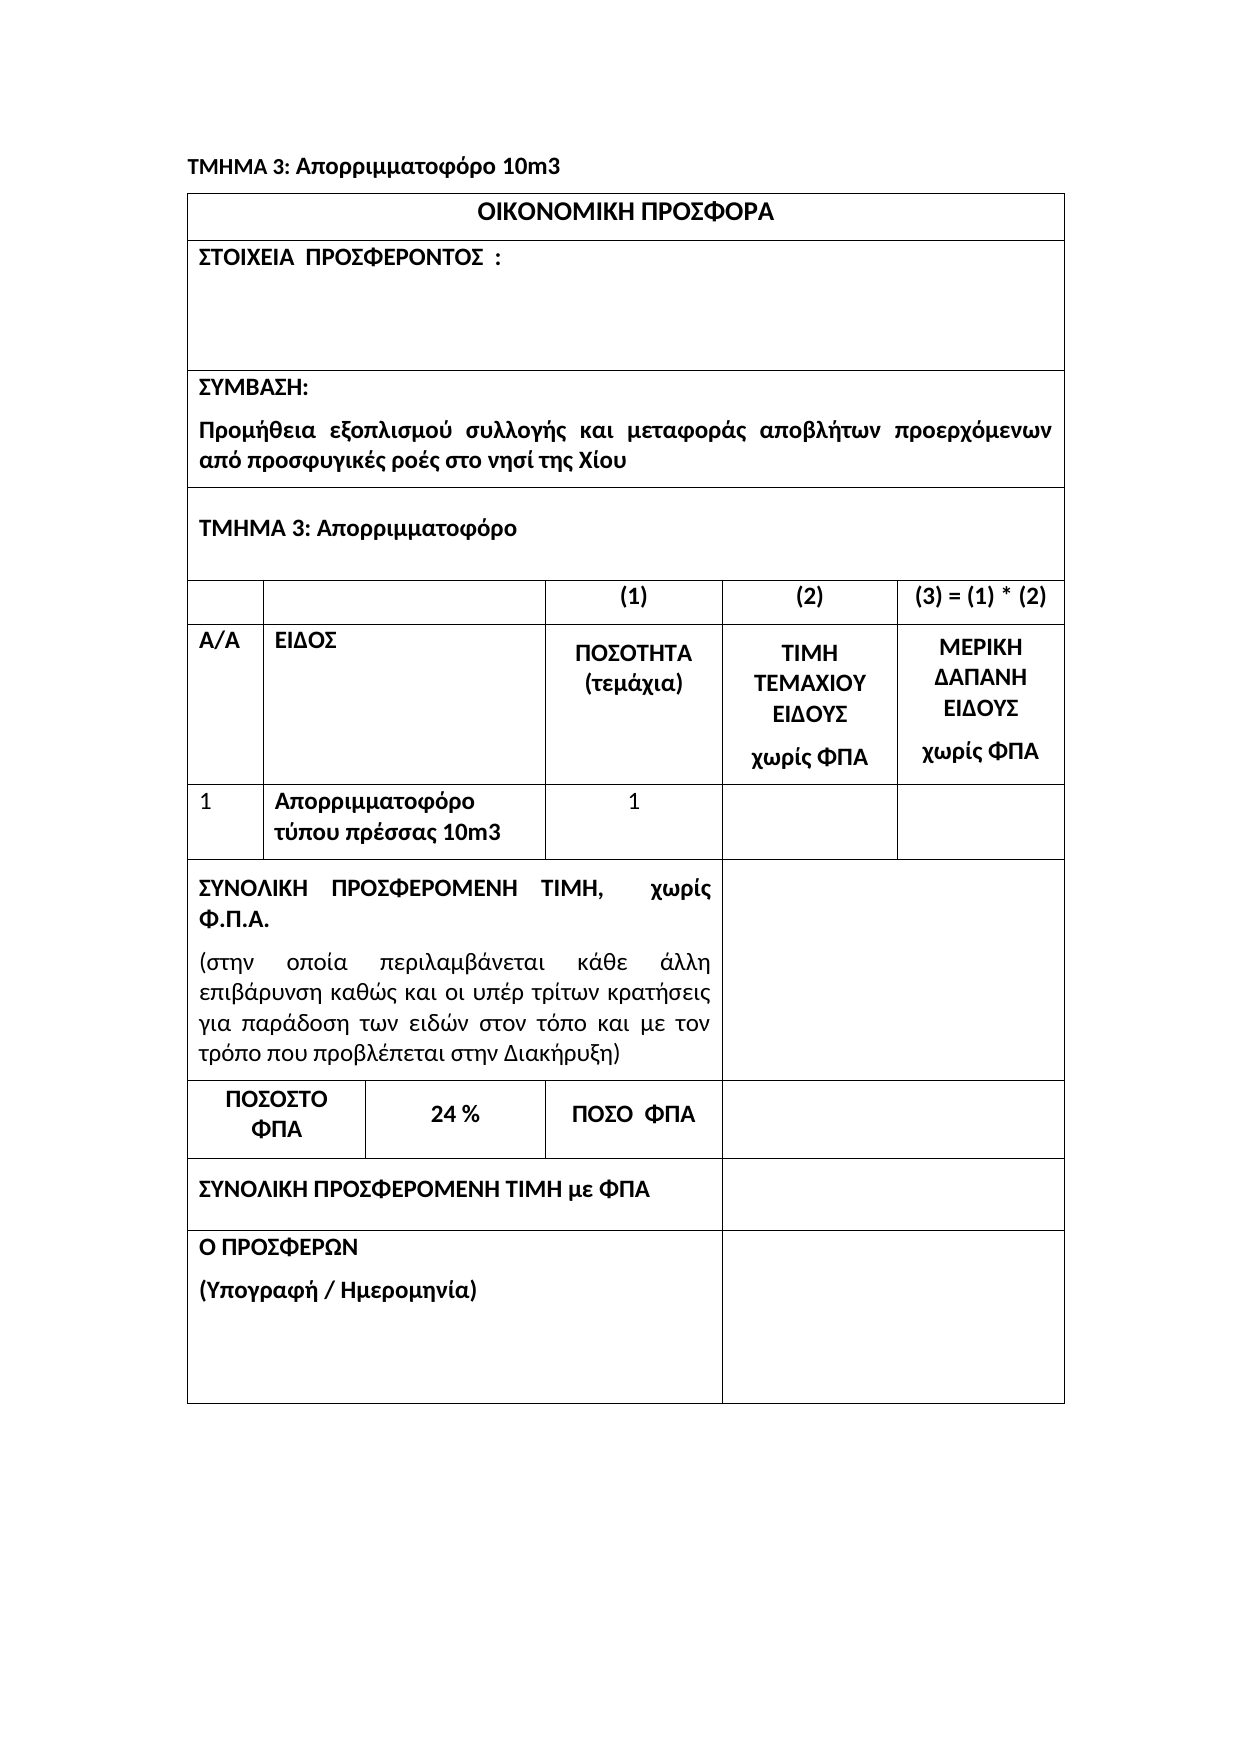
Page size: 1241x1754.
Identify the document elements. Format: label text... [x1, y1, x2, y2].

table_cell [188, 581, 263, 623]
table_cell 24 % [366, 1081, 545, 1157]
table_header ΟΙΚΟΝΟΜΙΚΗ ΠΡΟΣΦΟΡΑ [188, 194, 1064, 239]
table_cell ΣΥΝΟΛΙΚΗ ΠΡΟΣΦΕΡΟΜΕΝΗ ΤΙΜΗ, χωρίς Φ.Π.Α. (στην οποία περιλαμβάνεται κάθε άλλη επιβάρυνση καθώς και οι υπέρ τρίτων κρατήσεις για παράδοση των ειδών στον τόπο και με τον τρόπο που προβλέπεται στην Διακήρυξη) [188, 860, 722, 1080]
table_cell ΤΜΗΜΑ 3: Απορριμματοφόρο [188, 488, 1064, 579]
table_cell (2) [723, 581, 897, 623]
table_cell ΣΤΟΙΧΕΙΑ ΠΡΟΣΦΕΡΟΝΤΟΣ : [188, 241, 1064, 370]
table_cell ΠΟΣΟΤΗΤΑ (τεμάχια) [546, 625, 722, 784]
table_cell ΜΕΡΙΚΗ ΔΑΠΑΝΗ ΕΙΔΟΥΣ χωρίς ΦΠΑ [898, 625, 1064, 784]
table_cell [723, 860, 1064, 1080]
table_cell [264, 581, 545, 623]
table_cell Απορριμματοφόρο τύπου πρέσσας 10m3 [264, 785, 545, 859]
table_cell Α/Α [188, 625, 263, 784]
table_cell [723, 1081, 1064, 1157]
table_cell Ο ΠΡΟΣΦΕΡΩΝ (Υπογραφή / Ημερομηνία) [188, 1231, 722, 1403]
table_cell ΠΟΣΟ ΦΠΑ [546, 1081, 722, 1157]
table_cell 1 [546, 785, 722, 859]
table_cell ΕΙΔΟΣ [264, 625, 545, 784]
table_cell (3) = (1) * (2) [898, 581, 1064, 623]
table_cell ΣΥΝΟΛΙΚΗ ΠΡΟΣΦΕΡΟΜΕΝΗ ΤΙΜΗ με ΦΠΑ [188, 1159, 722, 1230]
table_cell ΤΙΜΗ ΤΕΜΑΧΙΟΥ ΕΙΔΟΥΣ χωρίς ΦΠΑ [723, 625, 897, 784]
table_cell (1) [546, 581, 722, 623]
table_cell 1 [188, 785, 263, 859]
table_cell [723, 1159, 1064, 1230]
text ΤΜΗΜΑ 3: Απορριμματοφόρο 10m3 [187, 150, 1053, 181]
table_cell ΠΟΣΟΣΤΟ ΦΠΑ [188, 1081, 365, 1157]
table_cell [723, 1231, 1064, 1403]
table_cell ΣΥΜΒΑΣΗ: Προμήθεια εξοπλισμού συλλογής και μεταφοράς αποβλήτων προερχόμενων από προσφυγικές ροές στο νησί της Χίου [188, 371, 1064, 487]
table_cell [898, 785, 1064, 859]
table_cell [723, 785, 897, 859]
